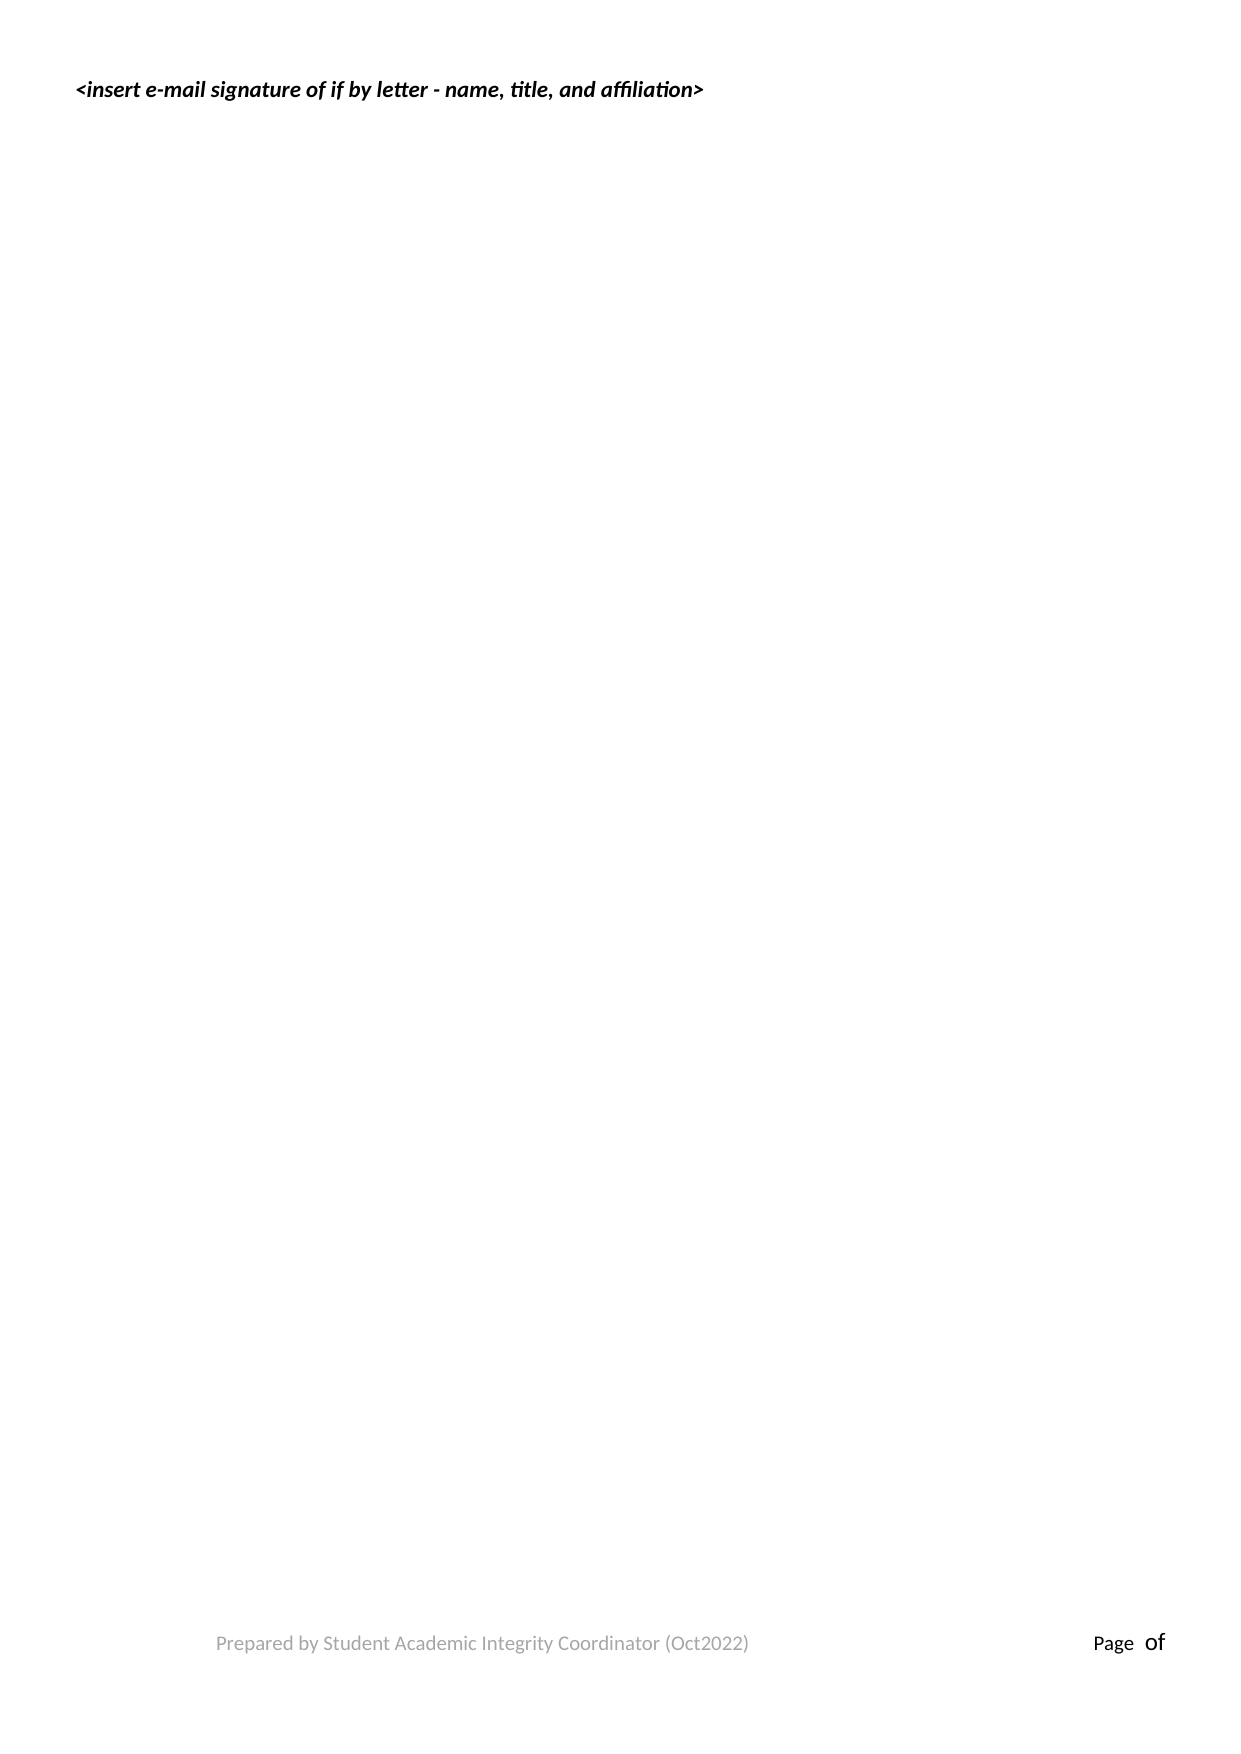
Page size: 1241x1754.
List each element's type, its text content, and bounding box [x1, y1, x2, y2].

text <insert e-mail signature of if by letter - name, title, and affiliation> [75, 75, 1165, 103]
